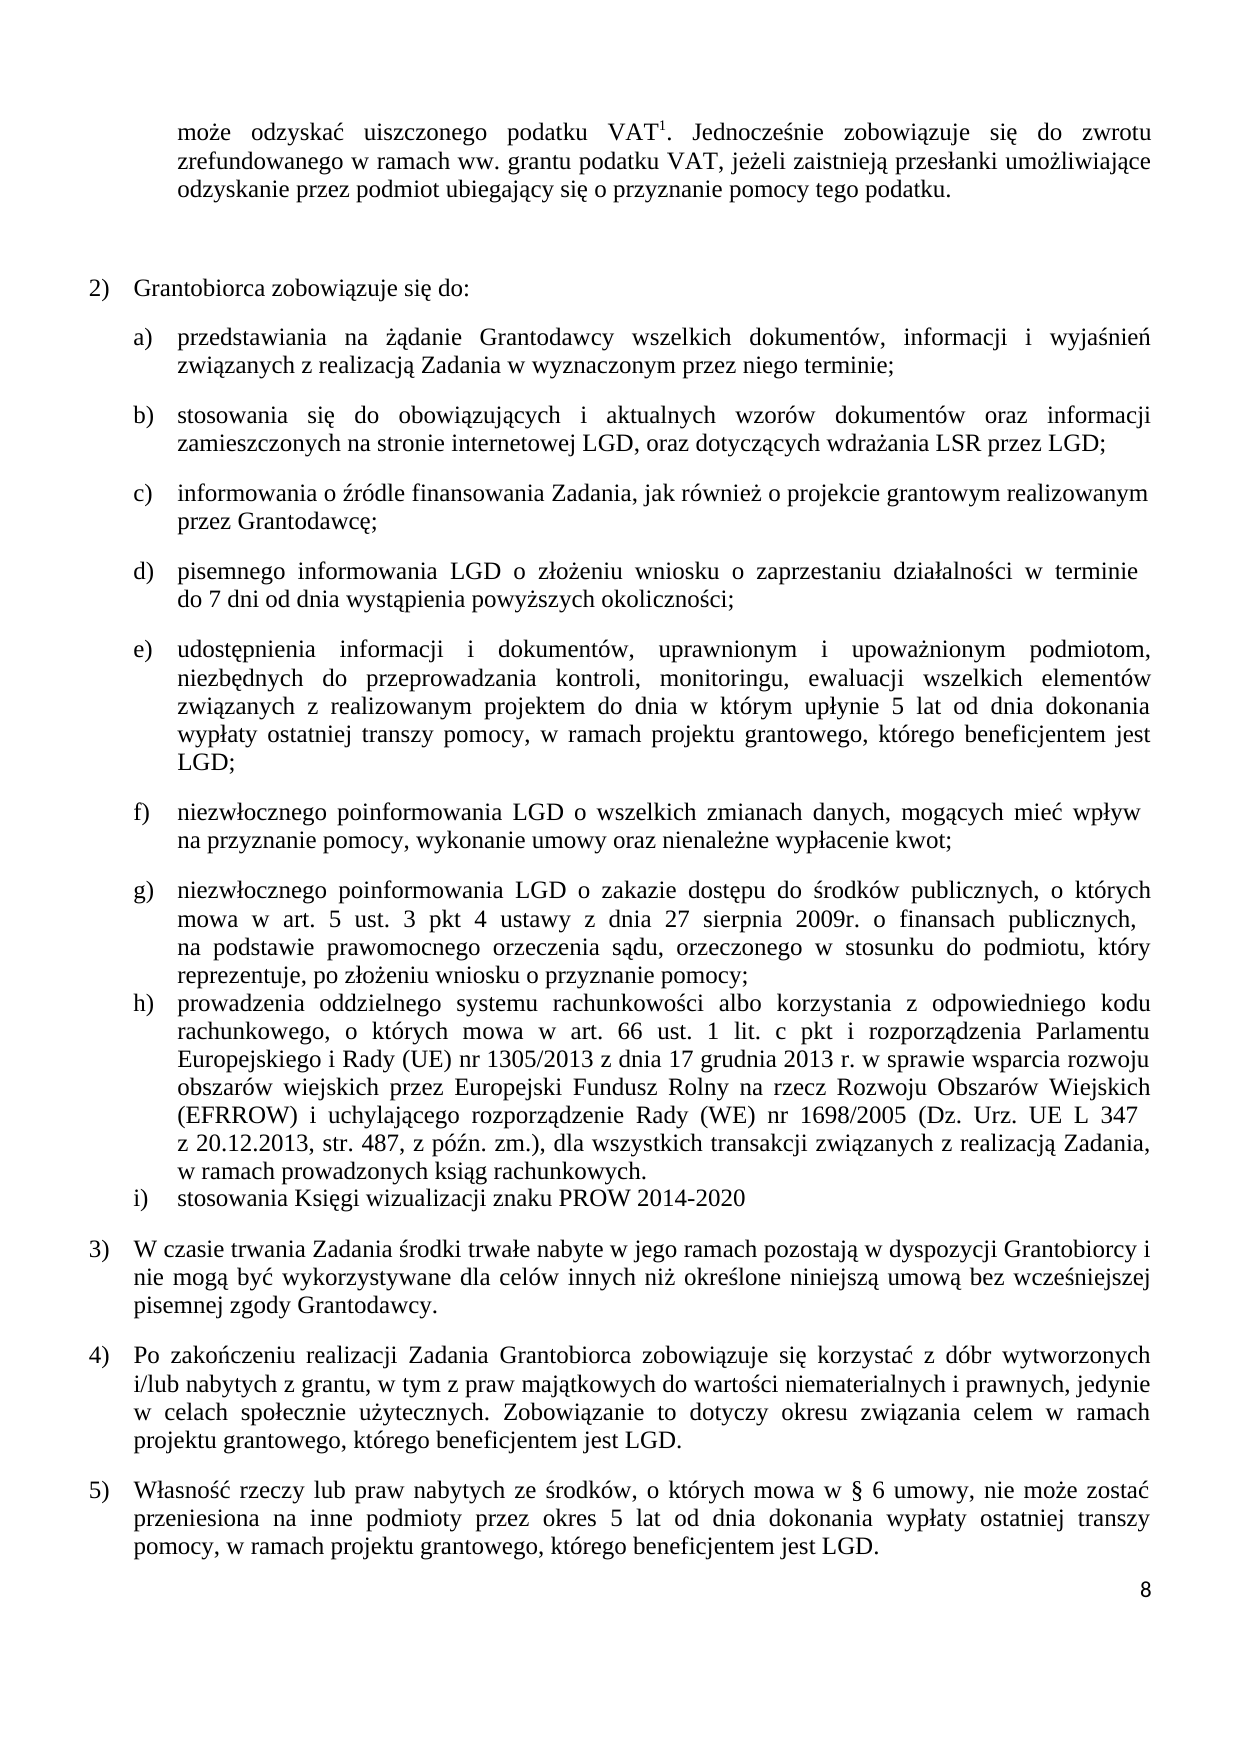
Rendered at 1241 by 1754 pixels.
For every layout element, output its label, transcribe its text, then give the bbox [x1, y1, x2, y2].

list stosowania Księgi wizualizacji znaku PROW 2014-2020 [133, 1184, 1152, 1212]
list pisemnego informowania LGD o złożeniu wniosku o zaprzestaniu działalności w terminie do 7 dni od dnia wystąpienia powyższych okoliczności; [133, 557, 1152, 613]
list stosowania się do obowiązujących i aktualnych wzorów dokumentów oraz informacji zamieszczonych na stronie internetowej LGD, oraz dotyczących wdrażania LSR przez LGD; [133, 401, 1152, 457]
list prowadzenia oddzielnego systemu rachunkowości albo korzystania z odpowiedniego kodu rachunkowego, o których mowa w art. 66 ust. 1 lit. c pkt i rozporządzenia Parlamentu Europejskiego i Rady (UE) nr 1305/2013 z dnia 17 grudnia 2013 r. w sprawie wsparcia rozwoju obszarów wiejskich przez Europejski Fundusz Rolny na rzecz Rozwoju Obszarów Wiejskich (EFRROW) i uchylającego rozporządzenie Rady (WE) nr 1698/2005 (Dz. Urz. UE L 347 z 20.12.2013, str. 487, z późn. zm.), dla wszystkich transakcji związanych z realizacją Zadania, w ramach prowadzonych ksiąg rachunkowych. [133, 989, 1152, 1184]
list Po zakończeniu realizacji Zadania Grantobiorca zobowiązuje się korzystać z dóbr wytworzonych i/lub nabytych z grantu, w tym z praw majątkowych do wartości niematerialnych i prawnych, jedynie w celach społecznie użytecznych. Zobowiązanie to dotyczy okresu związania celem w ramach projektu grantowego, którego beneficjentem jest LGD. [89, 1341, 1152, 1454]
list udostępnienia informacji i dokumentów, uprawnionym i upoważnionym podmiotom, niezbędnych do przeprowadzania kontroli, monitoringu, ewaluacji wszelkich elementów związanych z realizowanym projektem do dnia w którym upłynie 5 lat od dnia dokonania wypłaty ostatniej transzy pomocy, w ramach projektu grantowego, którego beneficjentem jest LGD; [133, 635, 1152, 776]
list informowania o źródle finansowania Zadania, jak również o projekcie grantowym realizowanym przez Grantodawcę; [133, 479, 1149, 535]
list niezwłocznego poinformowania LGD o wszelkich zmianach danych, mogących mieć wpływ na przyznanie pomocy, wykonanie umowy oraz nienależne wypłacenie kwot; [133, 798, 1152, 854]
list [133, 118, 1152, 203]
list Grantobiorca zobowiązuje się do: [89, 273, 1152, 301]
list W czasie trwania Zadania środki trwałe nabyte w jego ramach pozostają w dyspozycji Grantobiorcy i nie mogą być wykorzystywane dla celów innych niż określone niniejszą umową bez wcześniejszej pisemnej zgody Grantodawcy. [89, 1234, 1152, 1319]
list Własność rzeczy lub praw nabytych ze środków, o których mowa w § 6 umowy, nie może zostać przeniesiona na inne podmioty przez okres 5 lat od dnia dokonania wypłaty ostatniej transzy pomocy, w ramach projektu grantowego, którego beneficjentem jest LGD. [89, 1476, 1152, 1560]
list niezwłocznego poinformowania LGD o zakazie dostępu do środków publicznych, o których mowa w art. 5 ust. 3 pkt 4 ustawy z dnia 27 sierpnia 2009r. o finansach publicznych, na podstawie prawomocnego orzeczenia sądu, orzeczonego w stosunku do podmiotu, który reprezentuje, po złożeniu wniosku o przyznanie pomocy; [133, 876, 1152, 989]
list przedstawiania na żądanie Grantodawcy wszelkich dokumentów, informacji i wyjaśnień związanych z realizacją Zadania w wyznaczonym przez niego terminie; [133, 323, 1152, 379]
